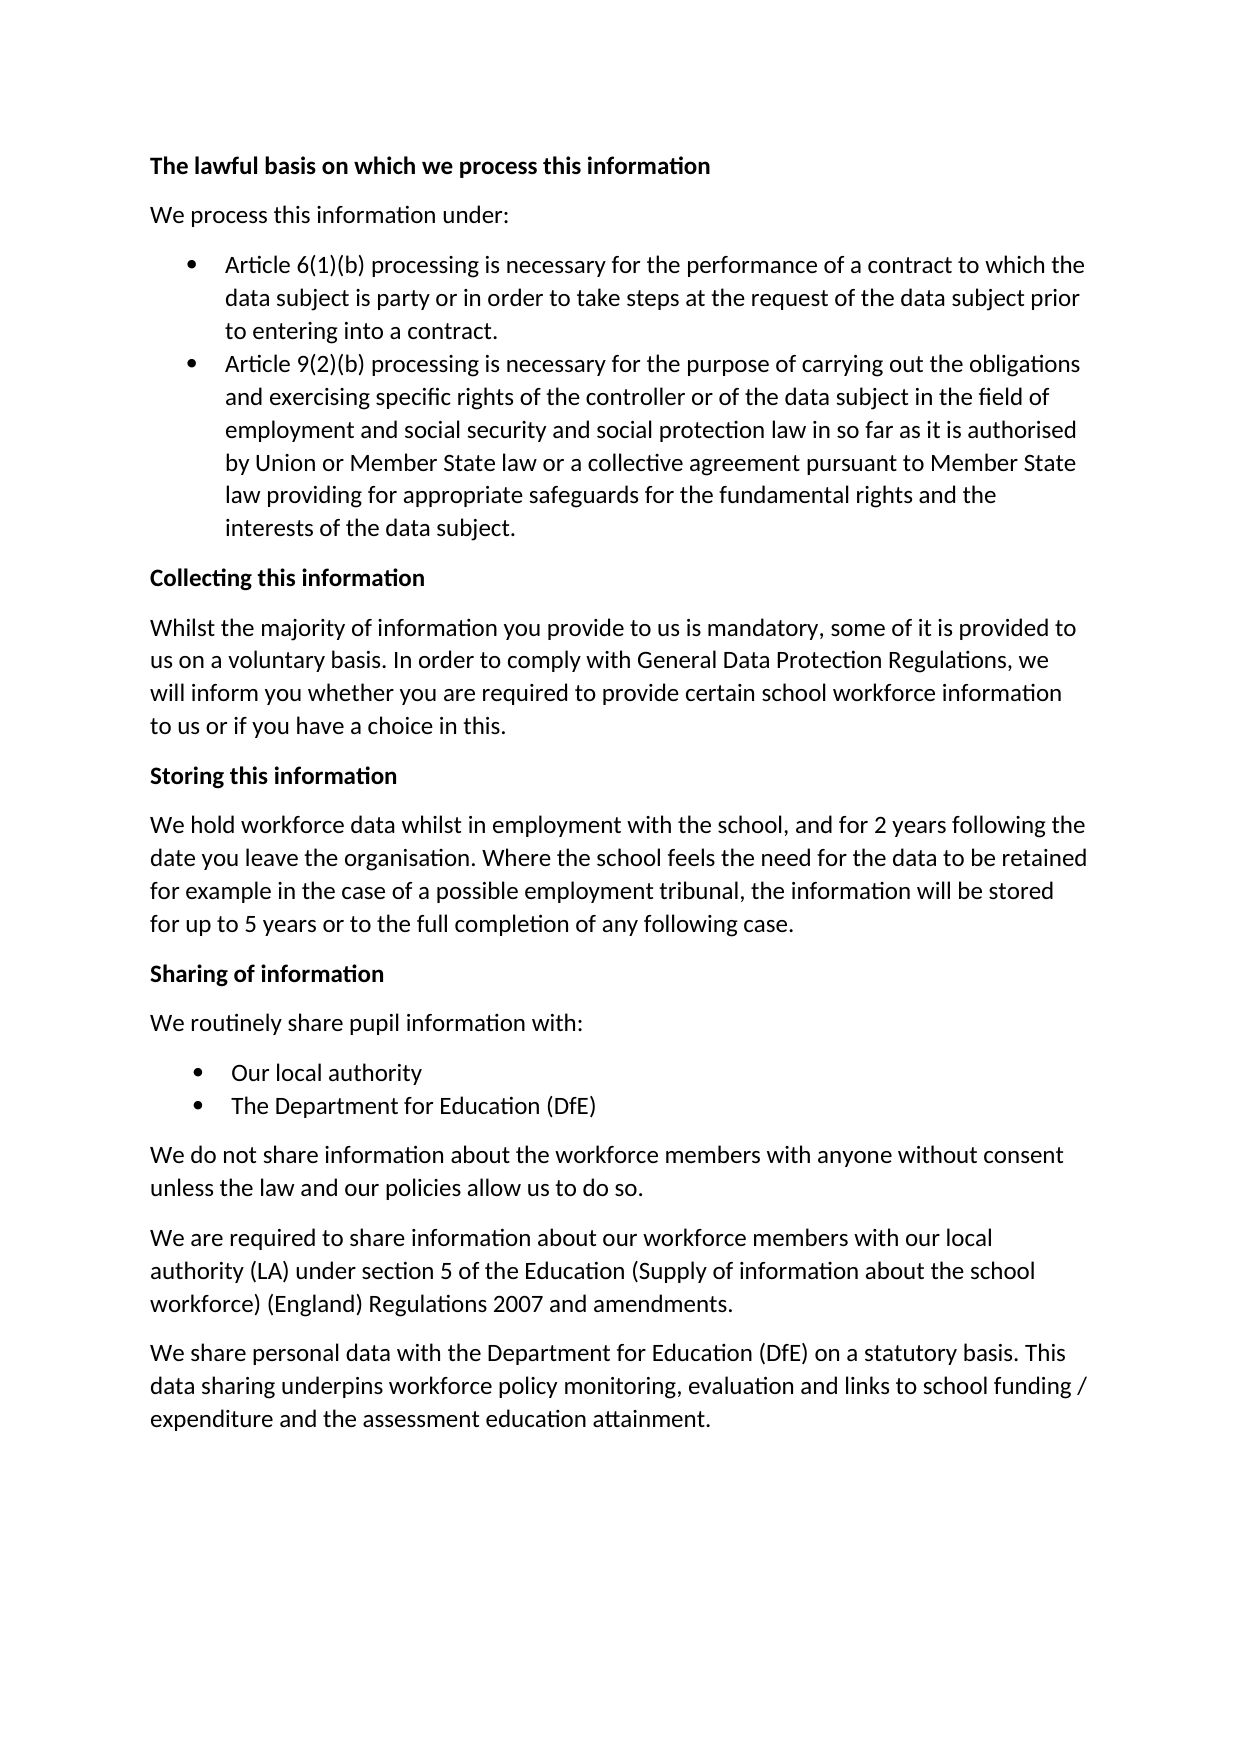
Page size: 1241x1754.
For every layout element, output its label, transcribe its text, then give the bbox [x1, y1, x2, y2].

text We routinely share pupil information with: [150, 1007, 1090, 1038]
text The lawful basis on which we process this information [150, 150, 1090, 181]
text We do not share information about the workforce members with anyone without consent unless the law and our policies allow us to do so. [150, 1139, 1090, 1203]
text We are required to share information about our workforce members with our local authority (LA) under section 5 of the Education (Supply of information about the school workforce) (England) Regulations 2007 and amendments. [150, 1222, 1090, 1318]
list Our local authority [194, 1057, 1090, 1088]
text Sharing of information [150, 958, 1090, 988]
text We process this information under: [150, 199, 1090, 230]
text We hold workforce data whilst in employment with the school, and for 2 years following the date you leave the organisation. Where the school feels the need for the data to be retained for example in the case of a possible employment tribunal, the information will be stored for up to 5 years or to the full completion of any following case. [150, 809, 1090, 939]
text Collecting this information [150, 562, 1090, 593]
list Article 6(1)(b) processing is necessary for the performance of a contract to which the data subject is party or in order to take steps at the request of the data subject prior to entering into a contract. [187, 249, 1090, 346]
text Whilst the majority of information you provide to us is mandatory, some of it is provided to us on a voluntary basis. In order to comply with General Data Protection Regulations, we will inform you whether you are required to provide certain school workforce information to us or if you have a choice in this. [150, 612, 1090, 741]
list Article 9(2)(b) processing is necessary for the purpose of carrying out the obligations and exercising specific rights of the controller or of the data subject in the field of employment and social security and social protection law in so far as it is authorised by Union or Member State law or a collective agreement pursuant to Member State law providing for appropriate safeguards for the fundamental rights and the interests of the data subject. [187, 348, 1090, 543]
text Storing this information [150, 760, 1090, 791]
text We share personal data with the Department for Education (DfE) on a statutory basis. This data sharing underpins workforce policy monitoring, evaluation and links to school funding / expenditure and the assessment education attainment. [150, 1337, 1090, 1434]
list The Department for Education (DfE) [194, 1090, 1090, 1121]
